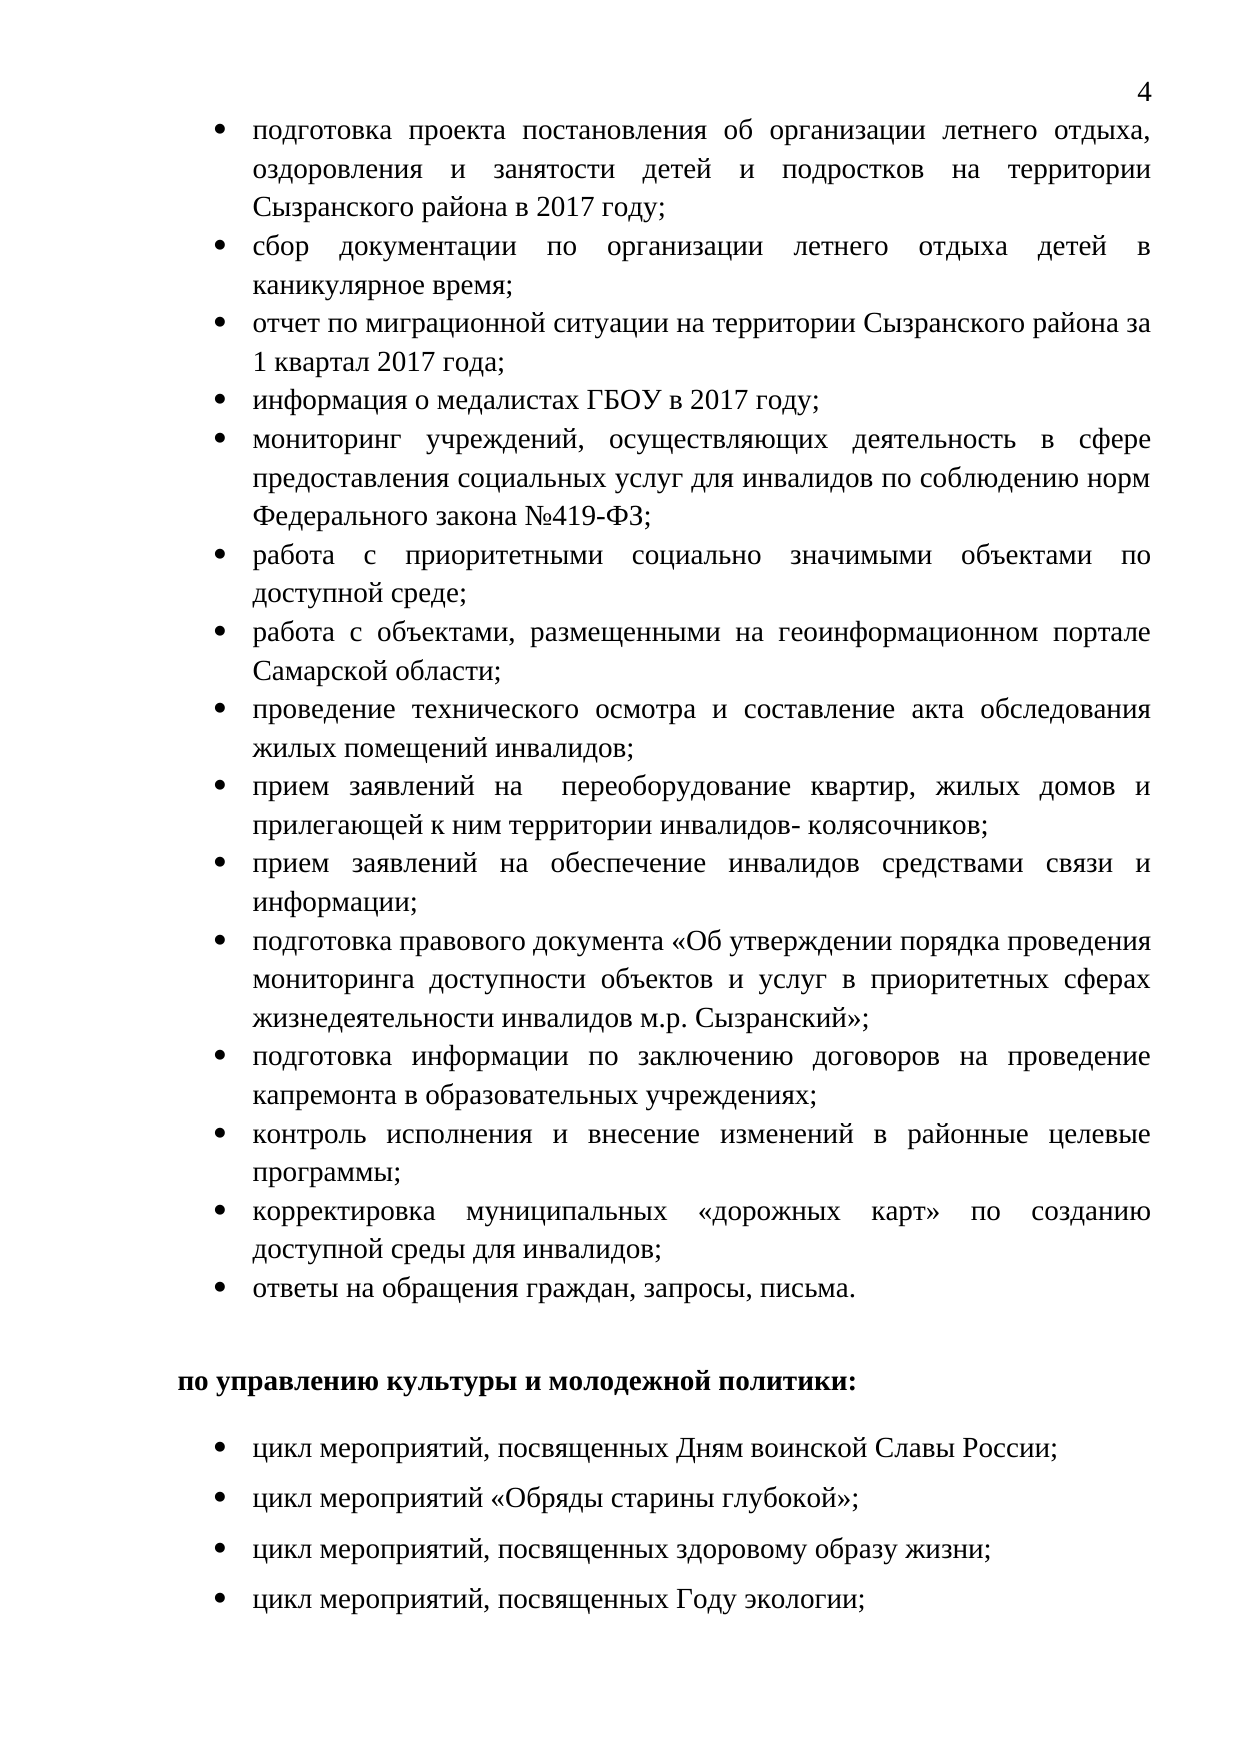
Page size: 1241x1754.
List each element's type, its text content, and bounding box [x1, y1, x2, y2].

list подготовка правового документа «Об утверждении порядка проведения мониторинга доступности объектов и услуг в приоритетных сферах жизнедеятельности инвалидов м.р. Сызранский»; [215, 923, 1152, 1033]
list работа с приоритетными социально значимыми объектами по доступной среде; [215, 537, 1152, 609]
list подготовка проекта постановления об организации летнего отдыха, оздоровления и занятости детей и подростков на территории Сызранского района в 2017 году; [215, 112, 1152, 223]
list контроль исполнения и внесение изменений в районные целевые программы; [215, 1116, 1152, 1188]
list корректировка муниципальных «дорожных карт» по созданию доступной среды для инвалидов; [215, 1193, 1152, 1265]
list цикл мероприятий, посвященных Дням воинской Славы России; [215, 1430, 1152, 1464]
list прием заявлений на обеспечение инвалидов средствами связи и информации; [215, 846, 1152, 918]
list цикл мероприятий «Обряды старины глубокой»; [215, 1481, 1152, 1514]
list цикл мероприятий, посвященных здоровому образу жизни; [215, 1531, 1152, 1565]
list подготовка информации по заключению договоров на проведение капремонта в образовательных учреждениях; [215, 1038, 1152, 1111]
text по управлению культуры и молодежной политики: [177, 1363, 1152, 1397]
list мониторинг учреждений, осуществляющих деятельность в сфере предоставления социальных услуг для инвалидов по соблюдению норм Федерального закона №419-ФЗ; [215, 421, 1152, 532]
list информация о медалистах ГБОУ в 2017 году; [215, 382, 1152, 416]
list ответы на обращения граждан, запросы, письма. [215, 1270, 1152, 1304]
list проведение технического осмотра и составление акта обследования жилых помещений инвалидов; [215, 691, 1152, 763]
list цикл мероприятий, посвященных Году экологии; [215, 1581, 1152, 1615]
list работа с объектами, размещенными на геоинформационном портале Самарской области; [215, 614, 1152, 686]
list отчет по миграционной ситуации на территории Сызранского района за 1 квартал 2017 года; [215, 305, 1152, 377]
list сбор документации по организации летнего отдыха детей в каникулярное время; [215, 228, 1152, 300]
list прием заявлений на переоборудование квартир, жилых домов и прилегающей к ним территории инвалидов- колясочников; [215, 768, 1152, 841]
